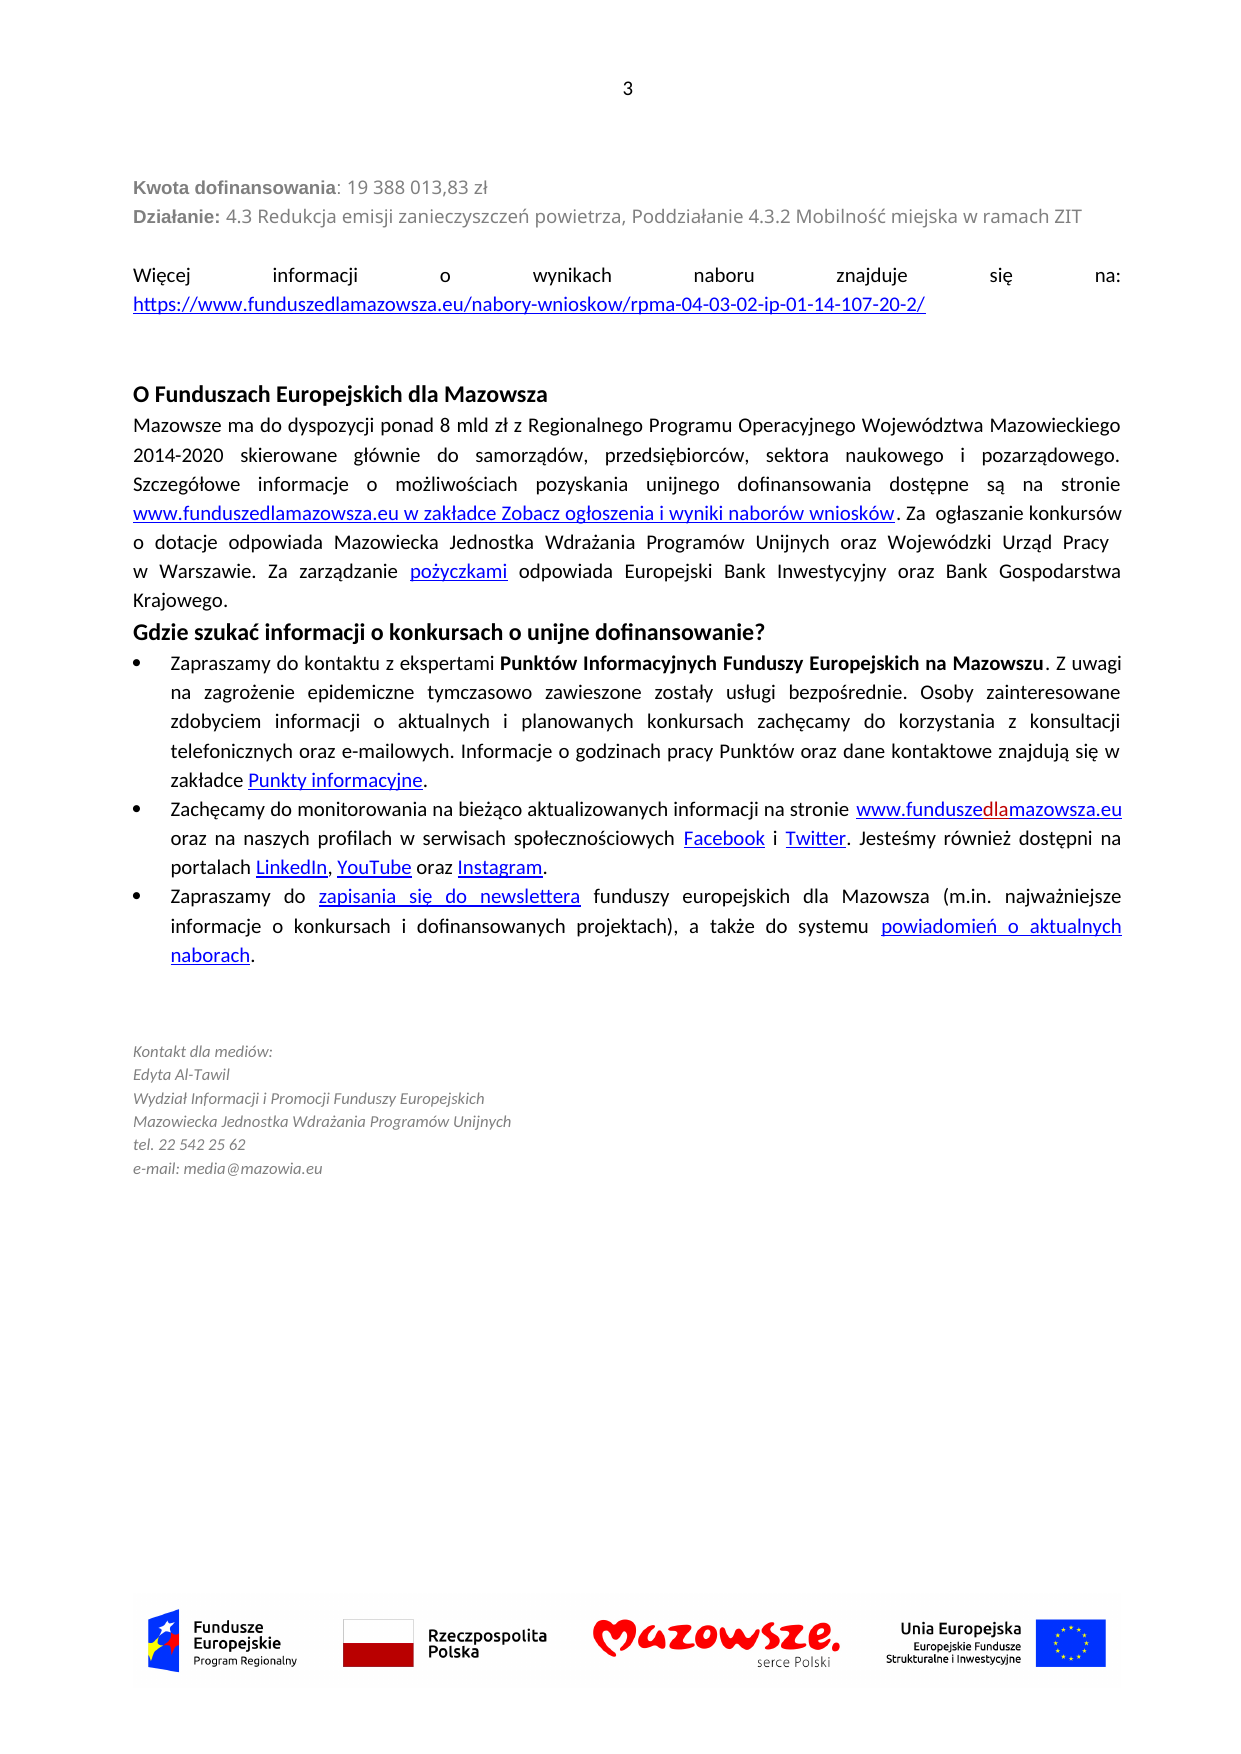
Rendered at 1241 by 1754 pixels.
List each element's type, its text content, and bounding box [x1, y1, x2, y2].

text Kontakt dla mediów: [133, 1041, 1122, 1062]
text Działanie: 4.3 Redukcja emisji zanieczyszczeń powietrza, Poddziałanie 4.3.2 Mobilność miejska w ramach ZIT [133, 204, 1122, 229]
list Zapraszamy do zapisania się do newslettera funduszy europejskich dla Mazowsza (m.in. najważniejsze informacje o konkursach i dofinansowanych projektach), a także do systemu powiadomień o aktualnych naborach. [133, 884, 1122, 967]
text Gdzie szukać informacji o konkursach o unijne dofinansowanie? [133, 617, 1122, 646]
list Zachęcamy do monitorowania na bieżąco aktualizowanych informacji na stronie www.funduszedlamazowsza.eu oraz na naszych profilach w serwisach społecznościowych Facebook i Twitter. Jesteśmy również dostępni na portalach LinkedIn, YouTube oraz Instagram. [133, 796, 1122, 880]
text Wydział Informacji i Promocji Funduszy Europejskich [133, 1088, 1122, 1108]
list Zapraszamy do kontaktu z ekspertami Punktów Informacyjnych Funduszy Europejskich na Mazowszu. Z uwagi na zagrożenie epidemiczne tymczasowo zawieszone zostały usługi bezpośrednie. Osoby zainteresowane zdobyciem informacji o aktualnych i planowanych konkursach zachęcamy do korzystania z konsultacji telefonicznych oraz e-mailowych. Informacje o godzinach pracy Punktów oraz dane kontaktowe znajdują się w zakładce Punkty informacyjne. [133, 650, 1122, 792]
text Edyta Al-Tawil [133, 1064, 1122, 1085]
text O Funduszach Europejskich dla Mazowsza [133, 379, 1122, 408]
text tel. 22 542 25 62 [133, 1134, 1122, 1155]
text e-mail: media@mazowia.eu [133, 1158, 1122, 1178]
text Więcej informacji o wynikach naboru znajduje się na: https://www.funduszedlamazowsza.eu/nabory-wnioskow/rpma-04-03-02-ip-01-14-107-20-2/ [133, 262, 1122, 317]
text Mazowsze ma do dyspozycji ponad 8 mld zł z Regionalnego Programu Operacyjnego Województwa Mazowieckiego 2014-2020 skierowane głównie do samorządów, przedsiębiorców, sektora naukowego i pozarządowego. Szczegółowe informacje o możliwościach pozyskania unijnego dofinansowania dostępne są na stronie www.funduszedlamazowsza.eu w zakładce Zobacz ogłoszenia i wyniki naborów wniosków. Za ogłaszanie konkursów o dotacje odpowiada Mazowiecka Jednostka Wdrażania Programów Unijnych oraz Wojewódzki Urząd Pracy w Warszawie. Za zarządzanie pożyczkami odpowiada Europejski Bank Inwestycyjny oraz Bank Gospodarstwa Krajowego. [133, 413, 1122, 613]
text Mazowiecka Jednostka Wdrażania Programów Unijnych [133, 1111, 1122, 1132]
picture [132, 1593, 1122, 1688]
text Kwota dofinansowania: 19 388 013,83 zł [133, 174, 1122, 200]
